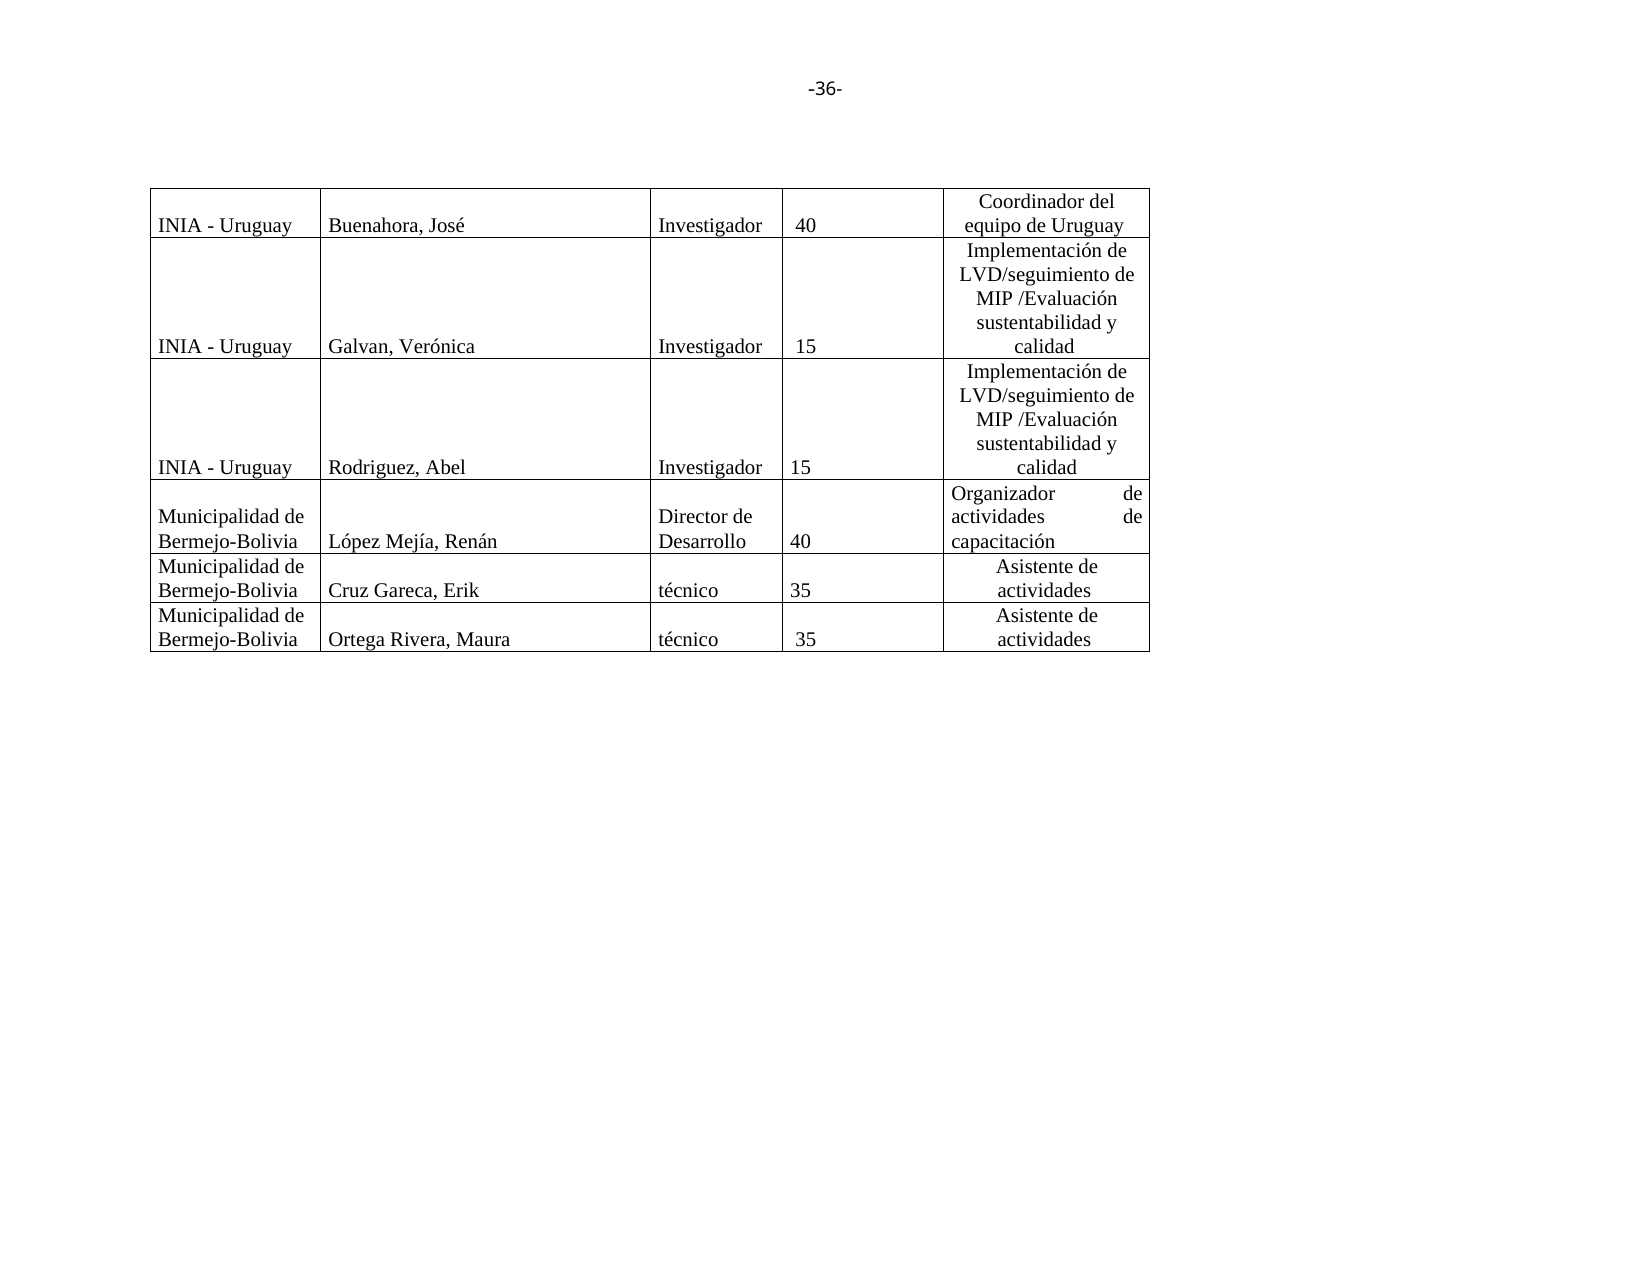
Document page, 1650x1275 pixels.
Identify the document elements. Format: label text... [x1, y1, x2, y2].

table_cell Investigador [651, 359, 782, 479]
table_cell Asistente de actividades [944, 554, 1149, 602]
table_cell INIA - Uruguay [151, 238, 320, 358]
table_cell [944, 238, 1149, 358]
table_cell INIA - Uruguay [151, 189, 320, 237]
table_cell Director de Desarrollo [651, 480, 782, 553]
table_cell López Mejía, Renán [321, 480, 650, 553]
table_cell Rodriguez, Abel [321, 359, 650, 479]
table_cell Municipalidad de Bermejo-Bolivia [151, 480, 320, 553]
table_cell Cruz Gareca, Erik [321, 554, 650, 602]
table_cell 15 [783, 238, 943, 358]
table_cell Buenahora, José [321, 189, 650, 237]
table_cell Organizador de actividades de capacitación [944, 480, 1149, 553]
table_cell Ortega Rivera, Maura [321, 603, 650, 651]
table_cell técnico [651, 554, 782, 602]
table_cell Coordinador del equipo de Uruguay [944, 189, 1149, 237]
table_cell Municipalidad de Bermejo-Bolivia [151, 554, 320, 602]
table_cell Municipalidad de Bermejo-Bolivia [151, 603, 320, 651]
table_cell 40 [783, 480, 943, 553]
table_cell 35 [783, 554, 943, 602]
table_cell Investigador [651, 189, 782, 237]
table_cell técnico [651, 603, 782, 651]
table_cell Investigador [651, 238, 782, 358]
table_cell 40 [783, 189, 943, 237]
table_cell INIA - Uruguay [151, 359, 320, 479]
table_cell Implementación de LVD/seguimiento de MIP /Evaluación sustentabilidad y calidad [944, 359, 1149, 479]
table_cell Asistente de actividades [944, 603, 1149, 651]
table_cell 35 [783, 603, 943, 651]
table_cell Galvan, Verónica [321, 238, 650, 358]
table_cell 15 [783, 359, 943, 479]
